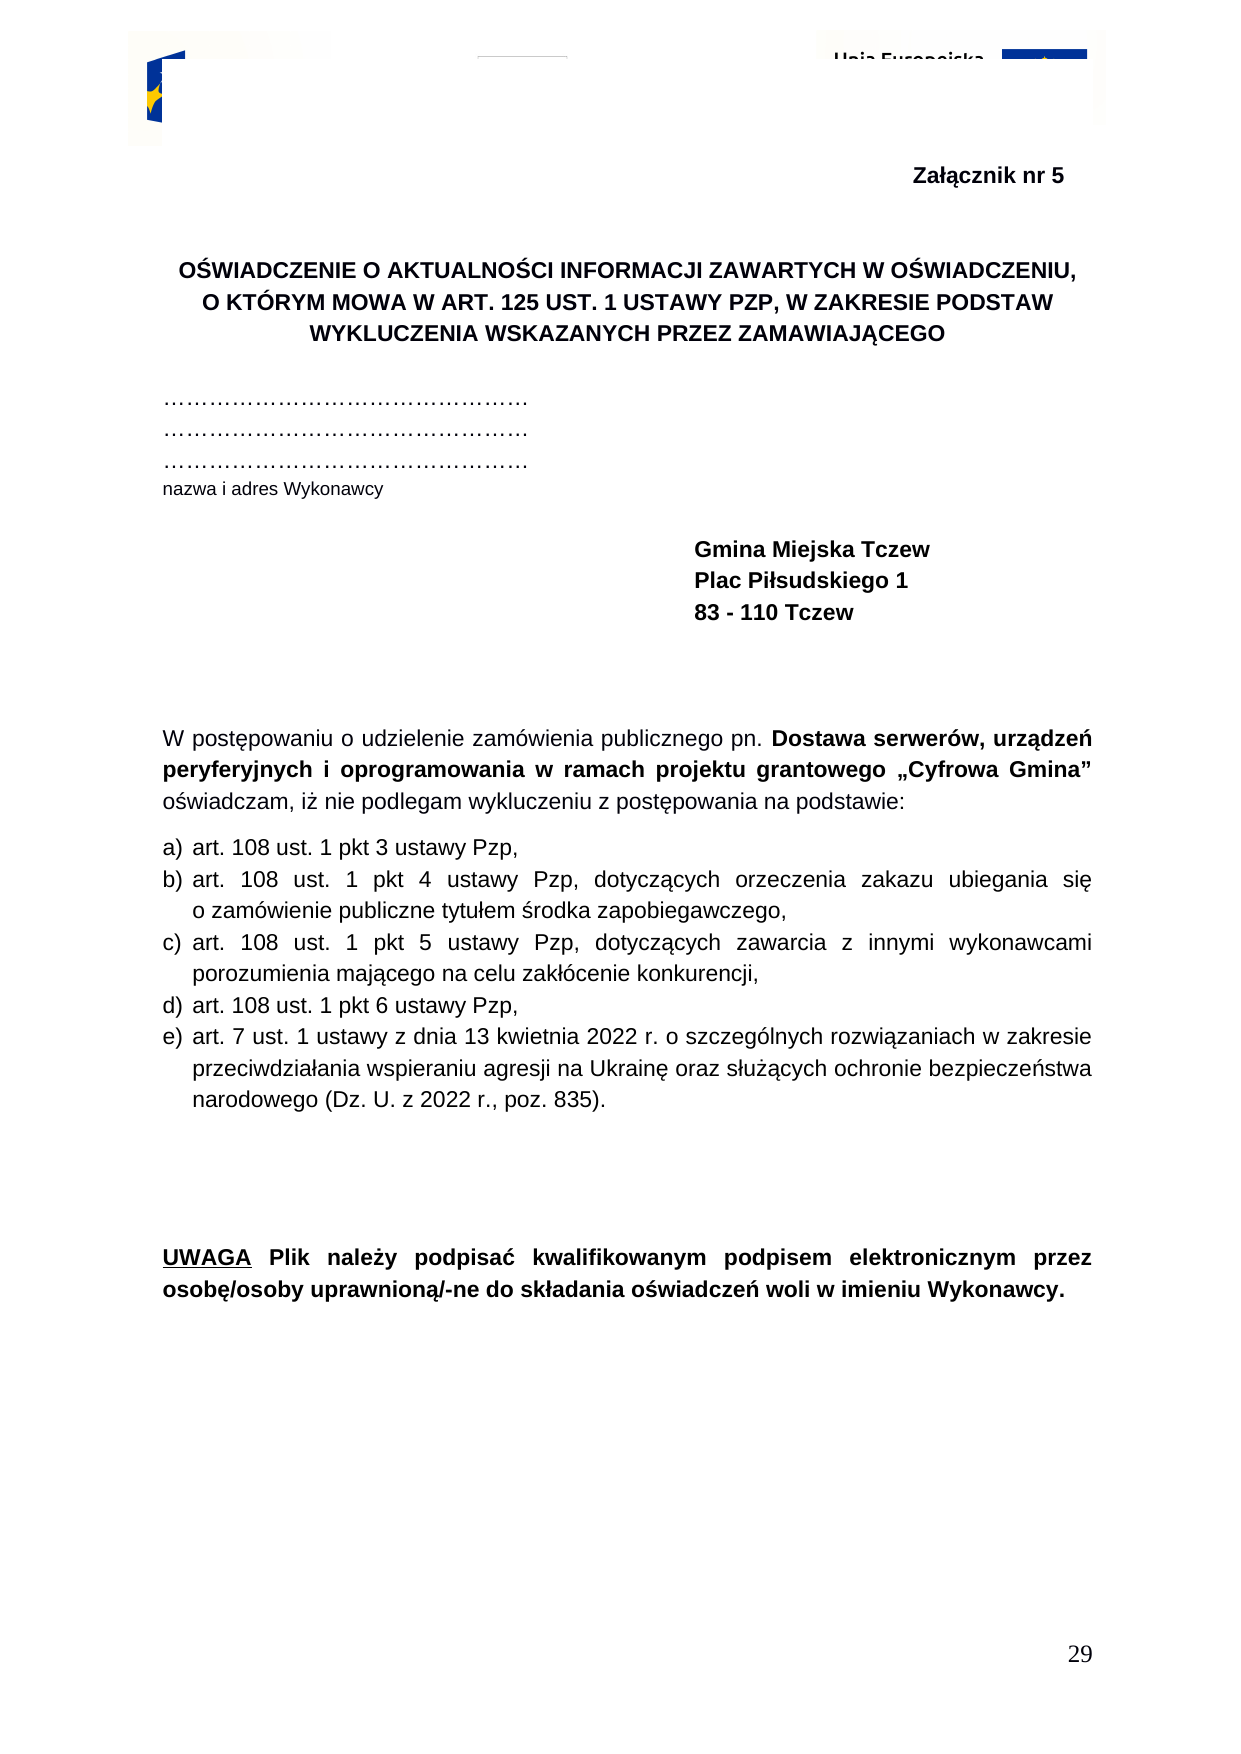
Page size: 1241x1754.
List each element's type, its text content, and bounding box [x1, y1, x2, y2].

text Plac Piłsudskiego 1 [694, 567, 1093, 593]
picture [128, 31, 331, 146]
text W postępowaniu o udzielenie zamówienia publicznego pn. Dostawa serwerów, urządzeń peryferyjnych i oprogramowania w ramach projektu grantowego „Cyfrowa Gmina” oświadczam, iż nie podlegam wykluczeniu z postępowania na podstawie: [162, 725, 1093, 814]
list art. 108 ust. 1 pkt 3 ustawy Pzp, [162, 834, 1093, 860]
list art. 108 ust. 1 pkt 4 ustawy Pzp, dotyczących orzeczenia zakazu ubiegania się o zamówienie publiczne tytułem środka zapobiegawczego, [162, 866, 1093, 923]
picture [458, 36, 754, 59]
list art. 7 ust. 1 ustawy z dnia 13 kwietnia 2022 r. o szczególnych rozwiązaniach w zakresie przeciwdziałania wspieraniu agresji na Ukrainę oraz służących ochronie bezpieczeństwa narodowego (Dz. U. z 2022 r., poz. 835). [162, 1023, 1093, 1113]
text ………………………………………… [162, 415, 1093, 441]
text Załącznik nr 5 [838, 162, 1093, 189]
text 83 - 110 Tczew [162, 599, 1093, 625]
text OŚWIADCZENIE O AKTUALNOŚCI INFORMACJI ZAWARTYCH W OŚWIADCZENIU, O KTÓRYM MOWA W ART. 125 UST. 1 USTAWY PZP, W ZAKRESIE PODSTAW WYKLUCZENIA WSKAZANYCH PRZEZ ZAMAWIAJĄCEGO [162, 257, 1093, 347]
list art. 108 ust. 1 pkt 5 ustawy Pzp, dotyczących zawarcia z innymi wykonawcami porozumienia mającego na celu zakłócenie konkurencji, [162, 929, 1093, 987]
text ………………………………………… [162, 383, 1093, 410]
text nazwa i adres Wykonawcy [162, 478, 1093, 500]
list art. 108 ust. 1 pkt 6 ustawy Pzp, [162, 992, 1093, 1018]
text ………………………………………… [162, 447, 1093, 473]
text UWAGA Plik należy podpisać kwalifikowanym podpisem elektronicznym przez osobę/osoby uprawnioną/-ne do składania oświadczeń woli w imieniu Wykonawcy. [162, 1244, 1093, 1302]
picture [816, 30, 1106, 125]
text Gmina Miejska Tczew [694, 536, 1093, 562]
